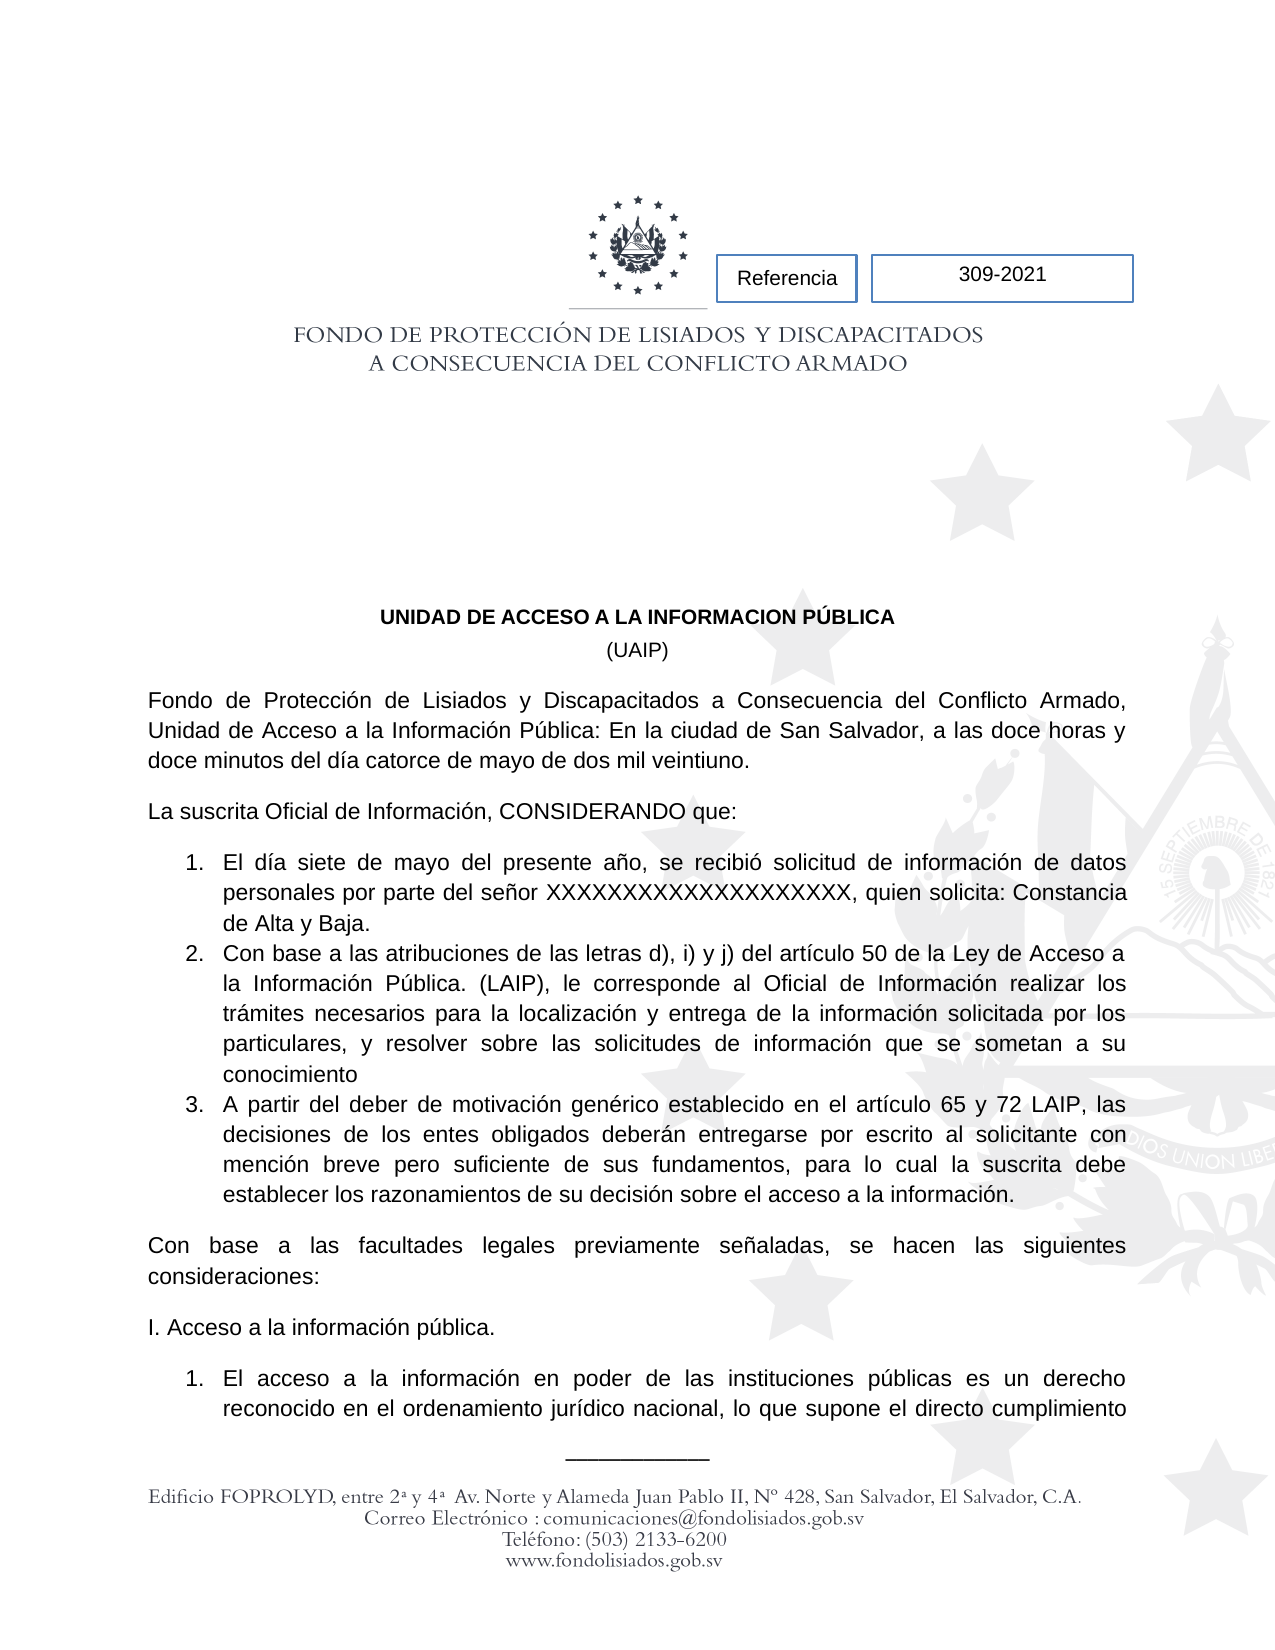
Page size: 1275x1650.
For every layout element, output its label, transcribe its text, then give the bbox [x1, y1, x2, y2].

list A partir del deber de motivación genérico establecido en el artículo 65 y 72 LAIP, las decisiones de los entes obligados deberán entregarse por escrito al solicitante con mención breve pero suficiente de sus fundamentos, para lo cual la suscrita debe establecer los razonamientos de su decisión sobre el acceso a la información. [185, 1091, 1127, 1208]
text (UAIP) [148, 638, 1127, 662]
list Con base a las atribuciones de las letras d), i) y j) del artículo 50 de la Ley de Acceso a la Información Pública. (LAIP), le corresponde al Oficial de Información realizar los trámites necesarios para la localización y entrega de la información solicitada por los particulares, y resolver sobre las solicitudes de información que se sometan a su conocimiento [185, 940, 1127, 1087]
picture [0, 134, 1275, 1650]
text UNIDAD DE ACCESO A LA INFORMACION PÚBLICA [148, 604, 1127, 628]
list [185, 1365, 1127, 1421]
list El día siete de mayo del presente año, se recibió solicitud de información de datos personales por parte del señor XXXXXXXXXXXXXXXXXXXX, quien solicita: Constancia de Alta y Baja. [185, 849, 1127, 936]
text Con base a las facultades legales previamente señaladas, se hacen las siguientes consideraciones: [148, 1232, 1127, 1289]
text Fondo de Protección de Lisiados y Discapacitados a Consecuencia del Conflicto Armado, Unidad de Acceso a la Información Pública: En la ciudad de San Salvador, a las doce horas y doce minutos del día catorce de mayo de dos mil veintiuno. [148, 687, 1127, 773]
text La suscrita Oficial de Información, CONSIDERANDO que: [148, 798, 1127, 824]
text I. Acceso a la información pública. [148, 1314, 1127, 1340]
